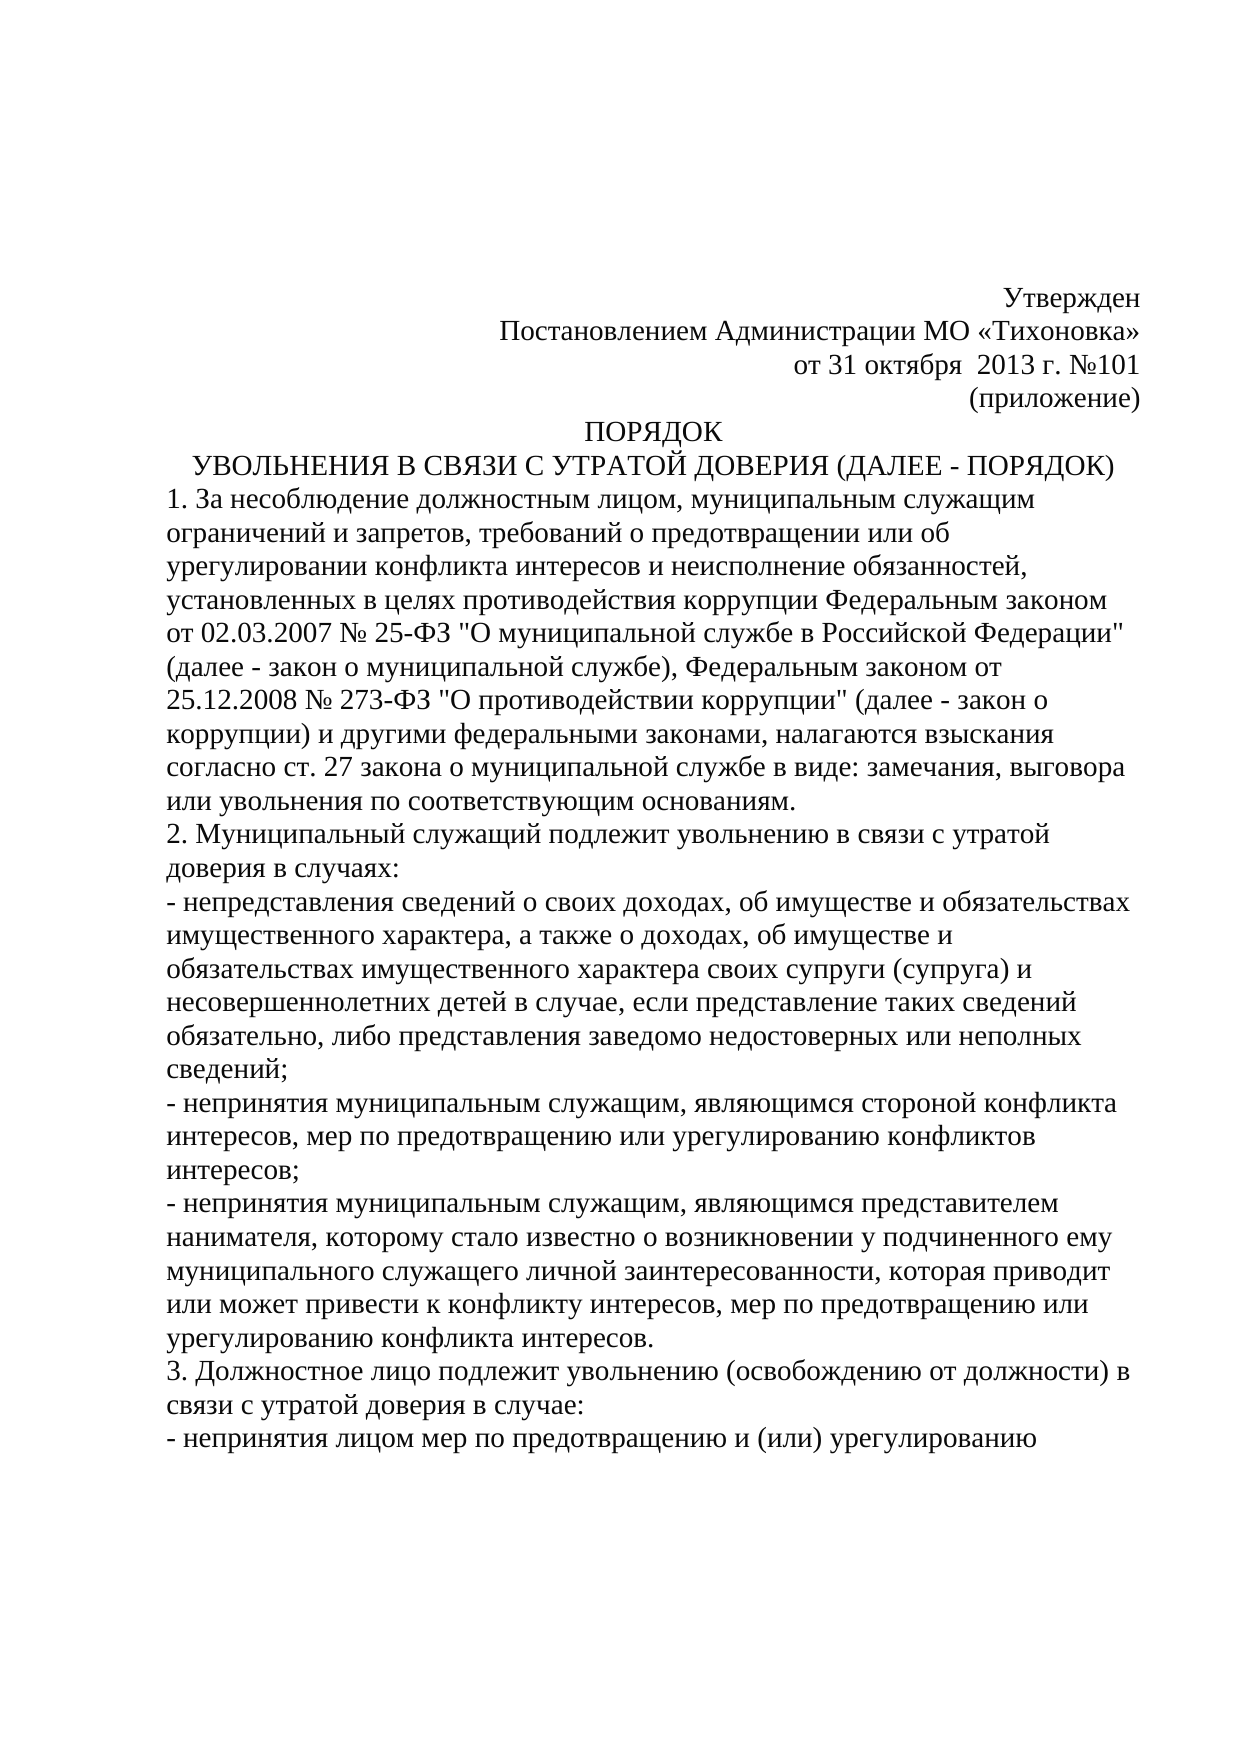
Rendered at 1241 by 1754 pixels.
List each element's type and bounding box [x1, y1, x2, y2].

table_header [166, 146, 1140, 1454]
